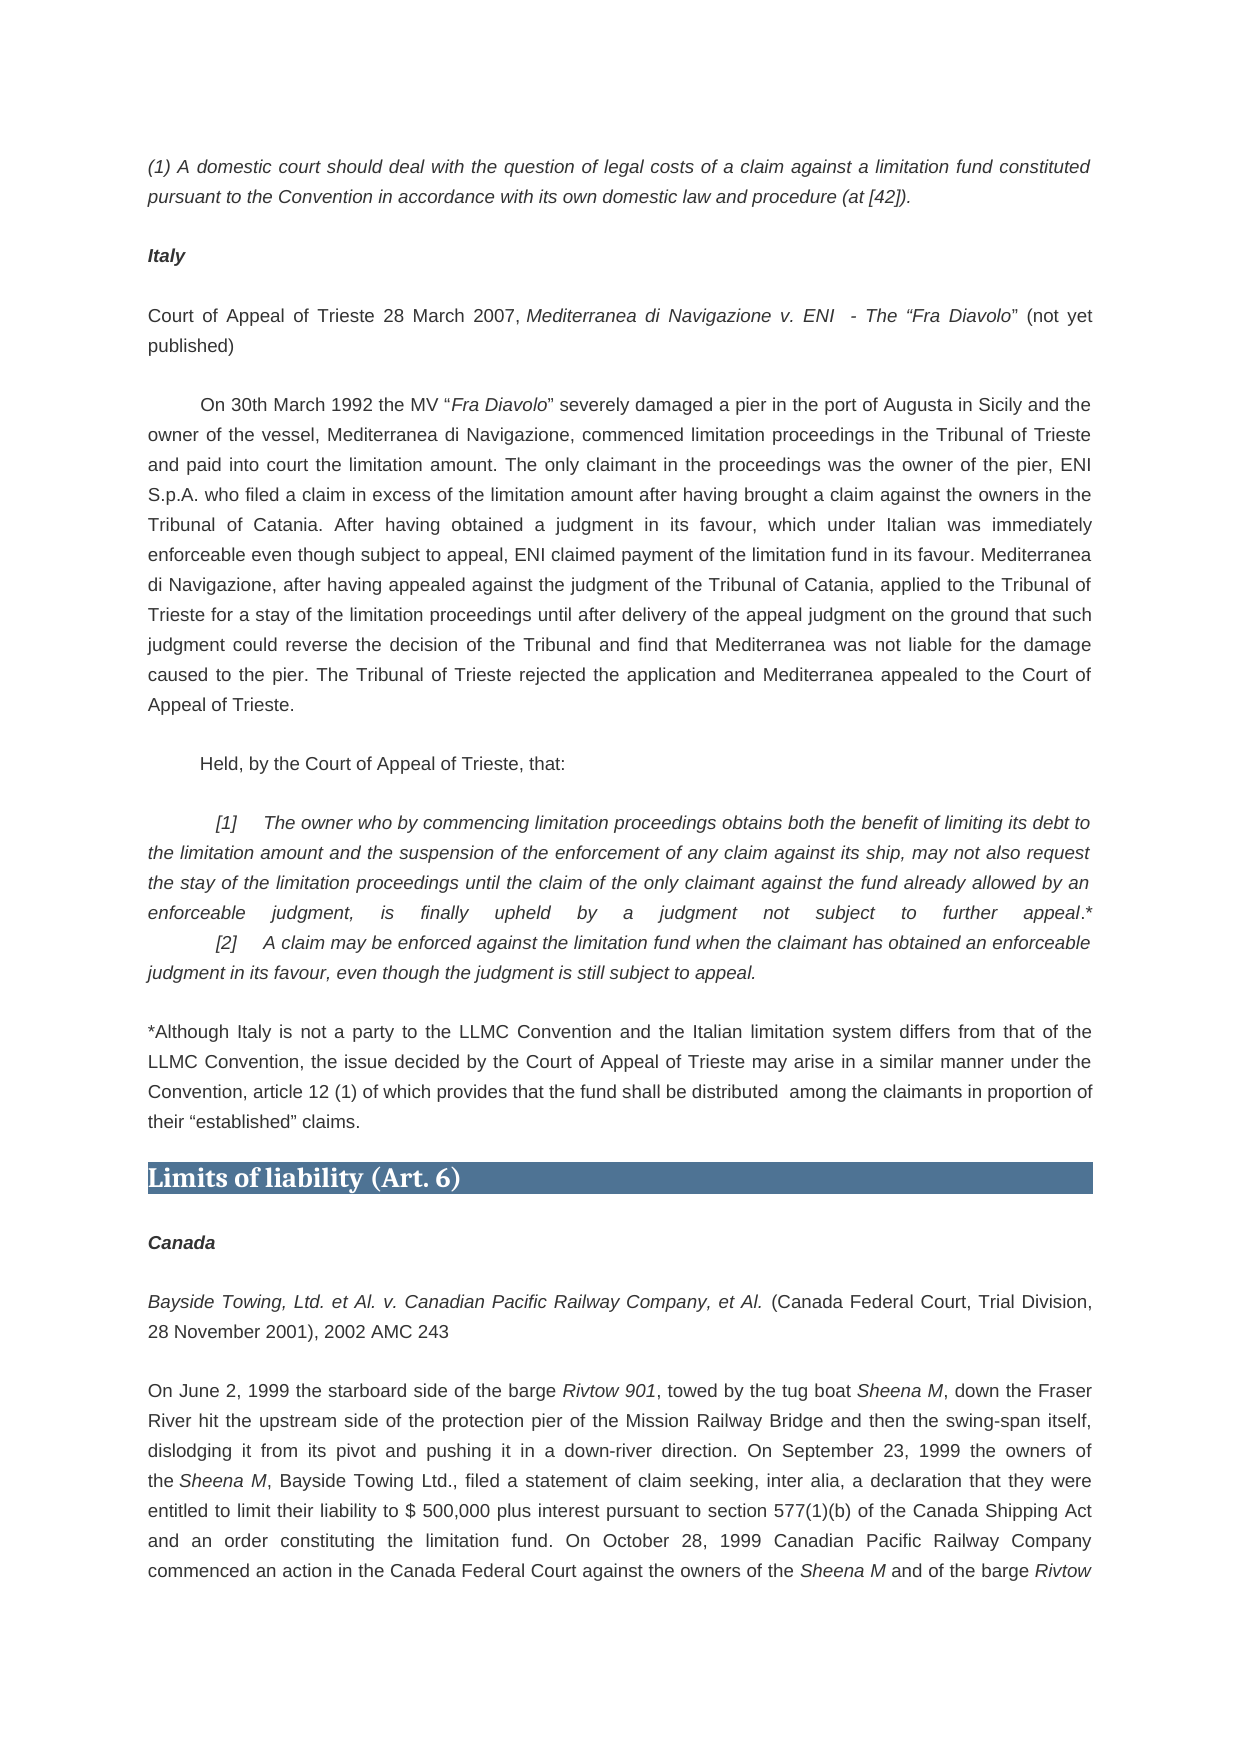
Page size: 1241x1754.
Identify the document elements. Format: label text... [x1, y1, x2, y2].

text Court of Appeal of Trieste 28 March 2007, Mediterranea di Navigazione v. ENI - The “Fra Diavolo” (not yet published) [148, 296, 1093, 356]
text Canada [148, 1223, 1093, 1253]
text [148, 1372, 1093, 1582]
text Held, by the Court of Appeal of Trieste, that: [148, 744, 1093, 774]
text Bayside Towing, Ltd. et Al. v. Canadian Pacific Railway Company, et Al. (Canada Federal Court, Trial Division, 28 November 2001), 2002 AMC 243 [148, 1282, 1093, 1342]
text (1) A domestic court should deal with the question of legal costs of a claim against a limitation fund constituted pursuant to the Convention in accordance with its own domestic law and procedure (at [42]). [148, 148, 1093, 208]
text Italy [148, 237, 1093, 267]
subtitle Limits of liability (Art. 6) [148, 1162, 1093, 1194]
text On 30th March 1992 the MV “Fra Diavolo” severely damaged a pier in the port of Augusta in Sicily and the owner of the vessel, Mediterranea di Navigazione, commenced limitation proceedings in the Tribunal of Trieste and paid into court the limitation amount. The only claimant in the proceedings was the owner of the pier, ENI S.p.A. who filed a claim in excess of the limitation amount after having brought a claim against the owners in the Tribunal of Catania. After having obtained a judgment in its favour, which under Italian was immediately enforceable even though subject to appeal, ENI claimed payment of the limitation fund in its favour. Mediterranea di Navigazione, after having appealed against the judgment of the Tribunal of Catania, applied to the Tribunal of Trieste for a stay of the limitation proceedings until after delivery of the appeal judgment on the ground that such judgment could reverse the decision of the Tribunal and find that Mediterranea was not liable for the damage caused to the pier. The Tribunal of Trieste rejected the application and Mediterranea appealed to the Court of Appeal of Trieste. [148, 385, 1093, 715]
text *Although Italy is not a party to the LLMC Convention and the Italian limitation system differs from that of the LLMC Convention, the issue decided by the Court of Appeal of Trieste may arise in a similar manner under the Convention, article 12 (1) of which provides that the fund shall be distributed among the claimants in proportion of their “established” claims. [148, 1013, 1093, 1133]
text [1] The owner who by commencing limitation proceedings obtains both the benefit of limiting its debt to the limitation amount and the suspension of the enforcement of any claim against its ship, may not also request the stay of the limitation proceedings until the claim of the only claimant against the fund already allowed by an enforceable judgment, is finally upheld by a judgment not subject to further appeal.* [2] A claim may be enforced against the limitation fund when the claimant has obtained an enforceable judgment in its favour, even though the judgment is still subject to appeal. [148, 803, 1093, 983]
